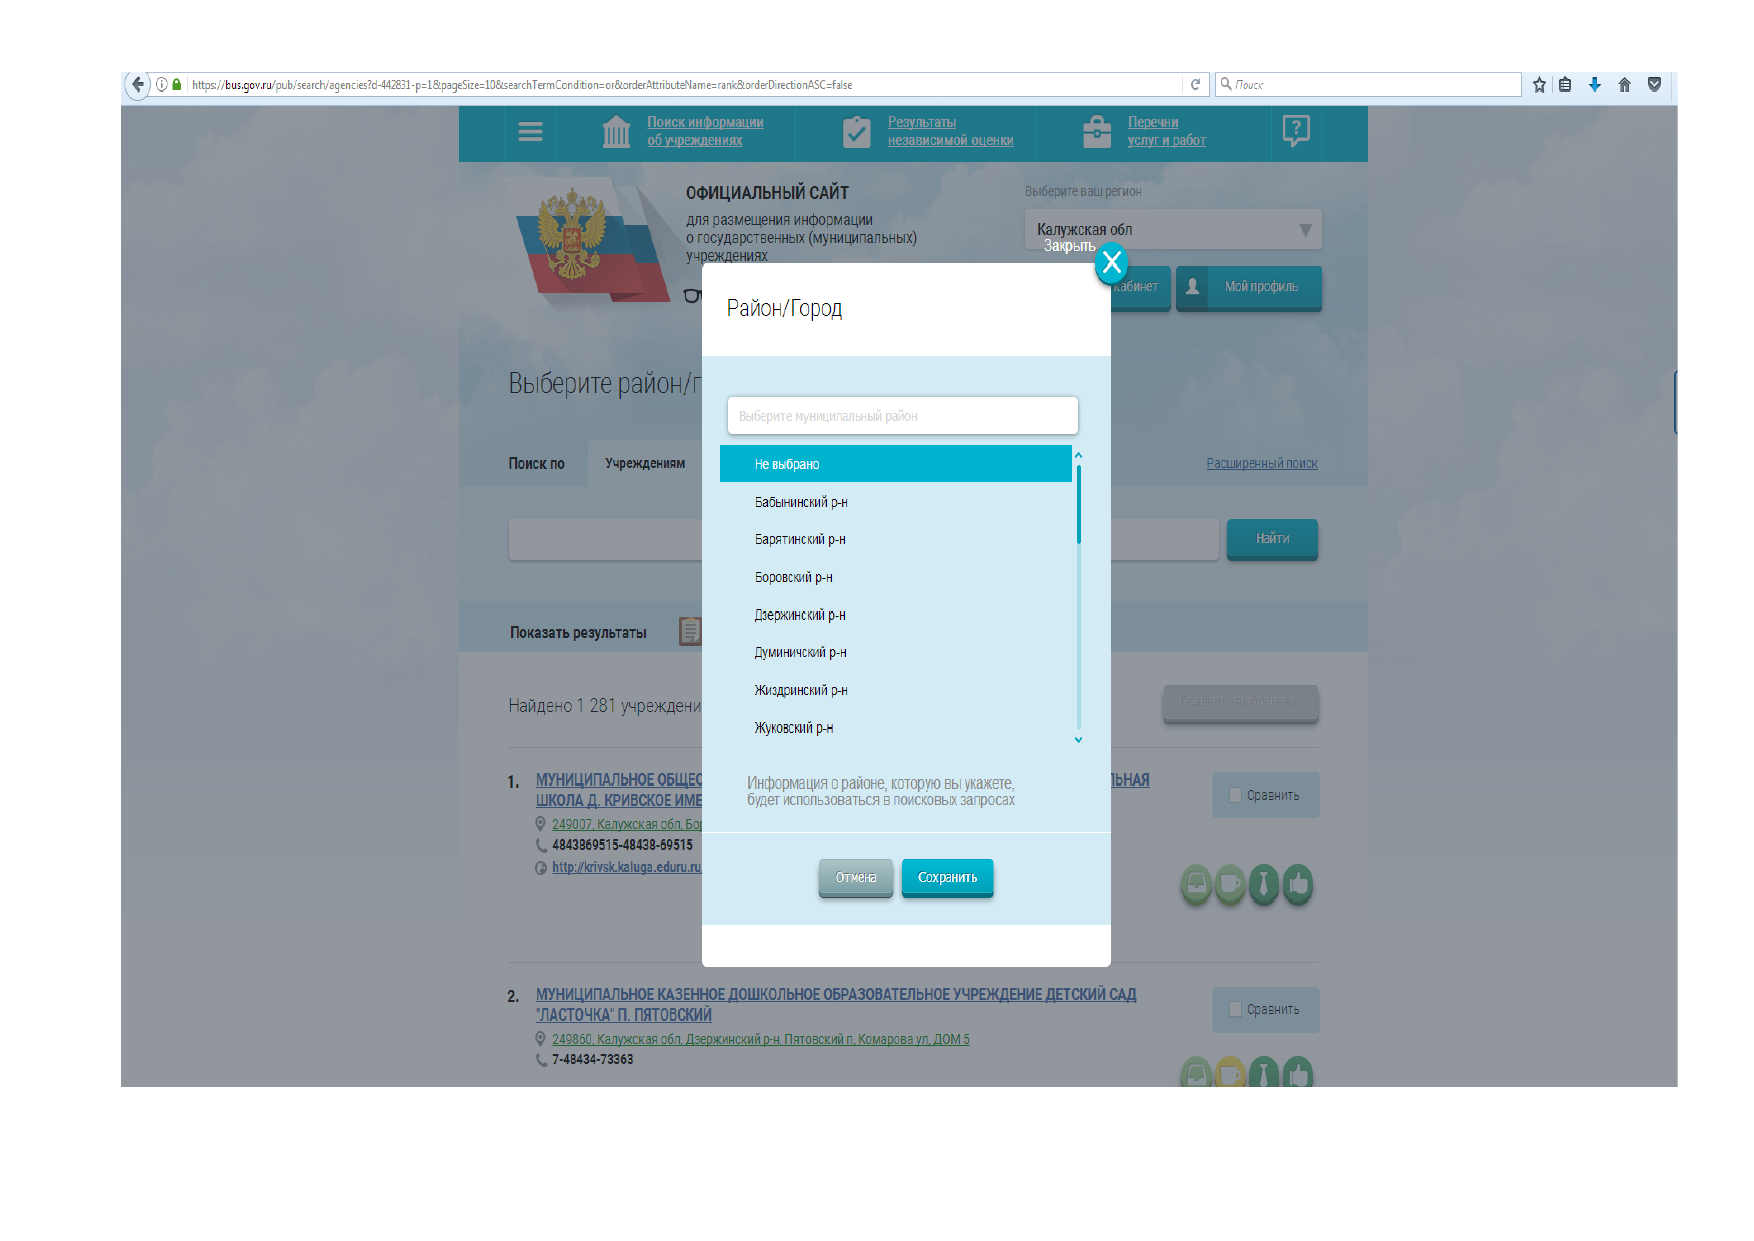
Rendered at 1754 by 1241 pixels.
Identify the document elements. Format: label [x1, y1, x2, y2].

picture [121, 72, 1678, 1087]
